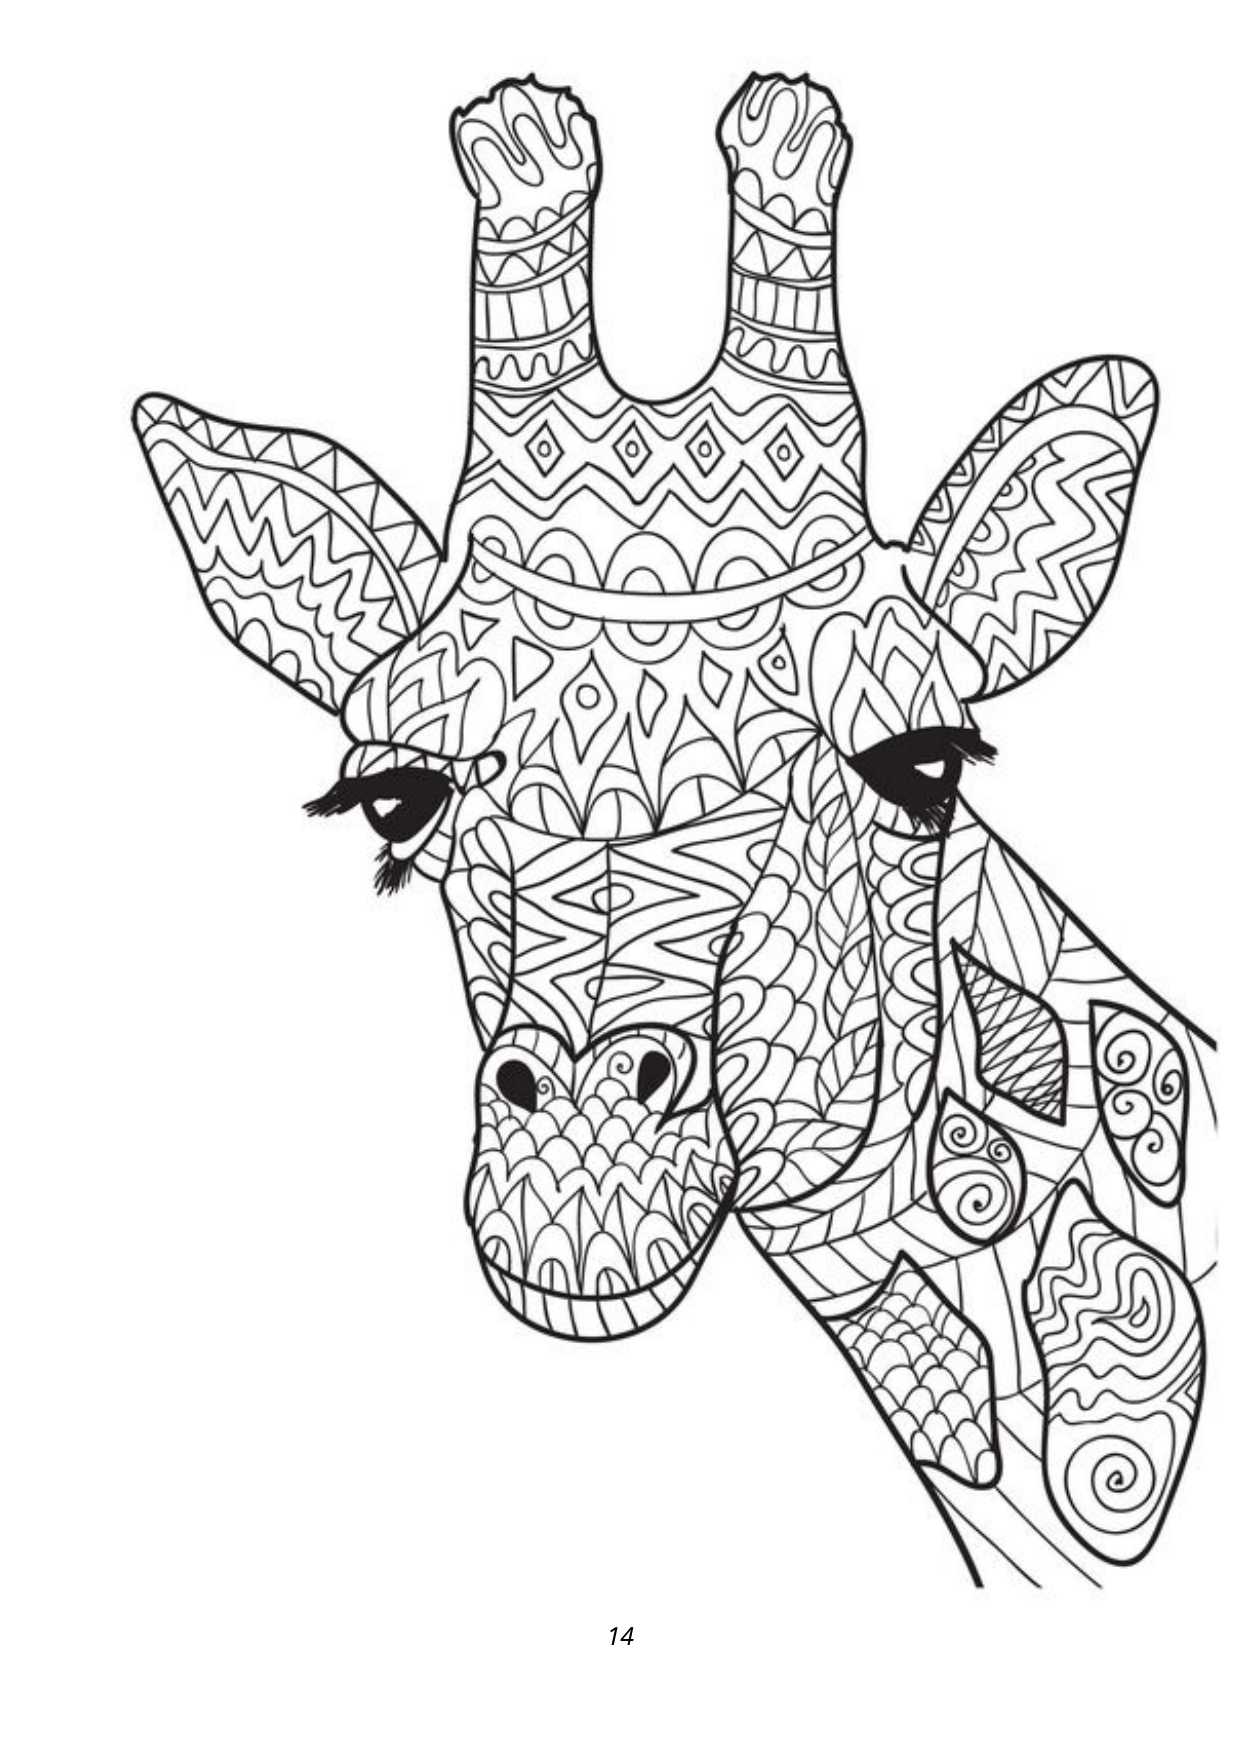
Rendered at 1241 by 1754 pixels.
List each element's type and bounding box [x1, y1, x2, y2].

picture [72, 41, 1229, 1606]
